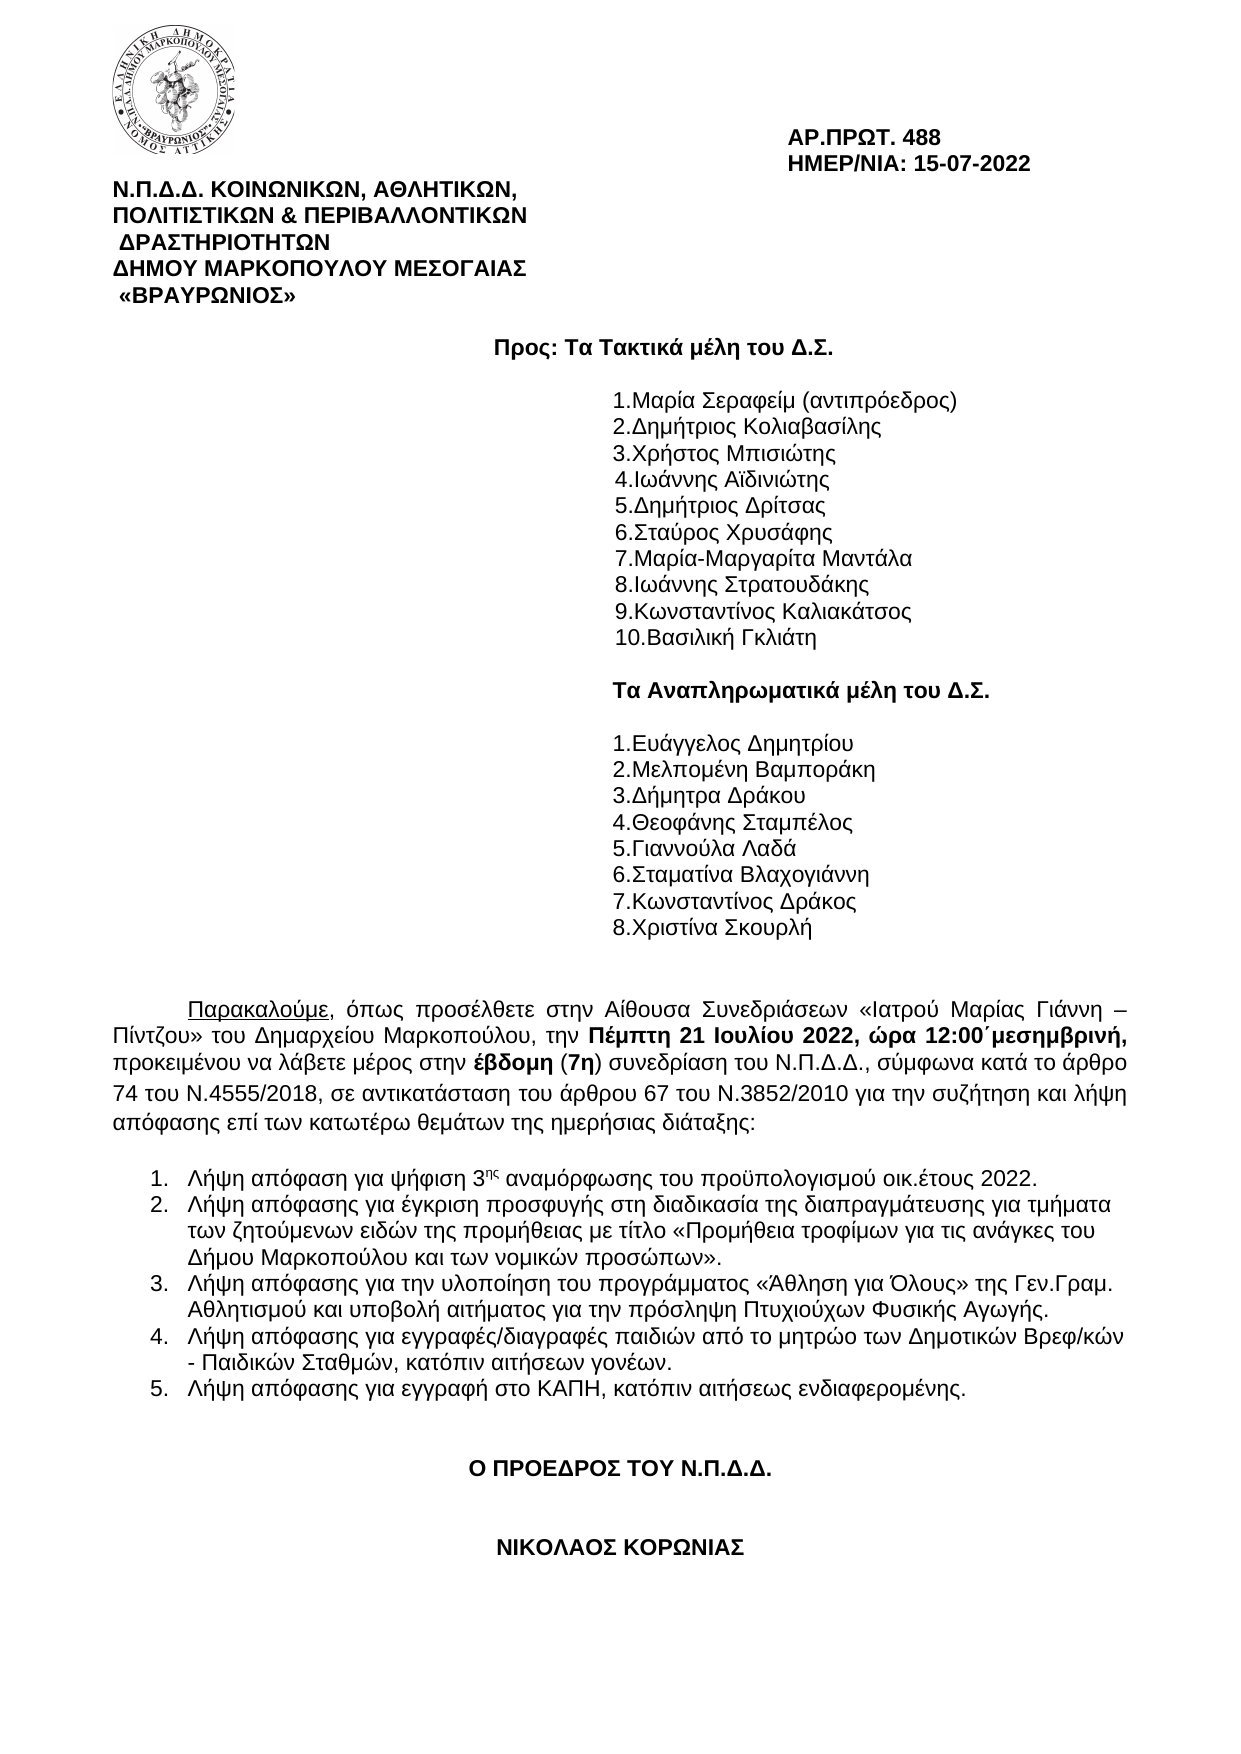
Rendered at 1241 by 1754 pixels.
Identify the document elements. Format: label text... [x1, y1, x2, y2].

text 2.Μελπομένη Βαμποράκη [612, 756, 1146, 782]
text ΠΟΛΙΤΙΣΤΙΚΩΝ & ΠΕΡΙΒΑΛΛΟΝΤΙΚΩN [112, 202, 1128, 229]
text 10.Βασιλική Γκλιάτη [393, 624, 1146, 651]
text 2.Δημήτριος Κολιαβασίλης [612, 413, 1146, 440]
text Προς: Τα Τακτικά μέλη του Δ.Σ. [487, 334, 1146, 361]
text 8.Χριστίνα Σκουρλή [612, 914, 1146, 940]
text 3.Χρήστος Μπισιώτης [612, 440, 1146, 466]
list Λήψη απόφαση για ψήφιση 3ης αναμόρφωσης του προϋπολογισμού οικ.έτους 2022. [150, 1164, 1128, 1191]
text 1.Μαρία Σεραφείμ (αντιπρόεδρος) [612, 387, 1146, 413]
text 4.Θεοφάνης Σταμπέλος [612, 809, 1146, 835]
text 6.Σταματίνα Βλαχογιάννη [612, 861, 1146, 888]
list Λήψη απόφασης για έγκριση προσφυγής στη διαδικασία της διαπραγμάτευσης για τμήματα των ζητούμενων ειδών της προμήθειας με τίτλο «Προμήθεια τροφίμων για τις ανάγκες του Δήμου Μαρκοπούλου και των νομικών προσώπων». [150, 1191, 1128, 1270]
text «ΒΡΑΥΡΩΝΙΟΣ» [112, 282, 1128, 308]
text ΔΡΑΣΤΗΡΙΟΤΗΤΩΝ [112, 229, 1128, 255]
list Λήψη απόφασης για εγγραφές/διαγραφές παιδιών από το μητρώο των Δημοτικών Βρεφ/κών - Παιδικών Σταθμών, κατόπιν αιτήσεων γονέων. [150, 1323, 1128, 1375]
text Παρακαλούμε, όπως προσέλθετε στην Αίθουσα Συνεδριάσεων «Ιατρού Μαρίας Γιάννη – Πίντζου» του Δημαρχείου Μαρκοπούλου, την Πέμπτη 21 Ιουλίου 2022, ώρα 12:00΄μεσημβρινή, προκειμένου να λάβετε μέρος στην έβδομη (7η) συνεδρίαση του Ν.Π.Δ.Δ., σύμφωνα κατά το άρθρο 74 του Ν.4555/2018, σε αντικατάσταση του άρθρου 67 του Ν.3852/2010 για την συζήτηση και λήψη απόφασης επί των κατωτέρω θεμάτων της ημερήσιας διάταξης: [112, 996, 1128, 1135]
text ΑΡ.ΠΡΩΤ. 488 [235, 123, 1128, 150]
text 5.Γιαννούλα Λαδά [612, 835, 1146, 861]
text Ν.Π.Δ.Δ. ΚΟΙΝΩΝΙΚΩΝ, ΑΘΛΗΤΙΚΩΝ, [112, 176, 1128, 202]
text 8.Ιωάννης Στρατουδάκης [393, 571, 1146, 598]
picture [112, 25, 235, 154]
text Ο ΠΡΟΕΔΡΟΣ ΤΟΥ Ν.Π.Δ.Δ. [112, 1454, 1128, 1481]
text 4.Ιωάννης Αϊδινιώτης [393, 466, 1146, 492]
text 7.Κωνσταντίνος Δράκος [612, 888, 1146, 914]
text 7.Μαρία-Μαργαρίτα Μαντάλα [393, 545, 1146, 571]
text ΝΙΚΟΛΑΟΣ ΚΟΡΩΝΙΑΣ [112, 1533, 1128, 1560]
text 9.Κωνσταντίνος Καλιακάτσος [393, 598, 1146, 624]
text 6.Σταύρος Χρυσάφης [393, 519, 1146, 545]
text 5.Δημήτριος Δρίτσας [393, 492, 1146, 519]
list Λήψη απόφασης για εγγραφή στο ΚΑΠΗ, κατόπιν αιτήσεως ενδιαφερομένης. [150, 1375, 1128, 1402]
text Τα Αναπληρωματικά μέλη του Δ.Σ. [612, 677, 1146, 703]
text 1.Ευάγγελος Δημητρίου [612, 729, 1146, 756]
text 3.Δήμητρα Δράκου [612, 782, 1146, 809]
list Λήψη απόφασης για την υλοποίηση του προγράμματος «Άθληση για Όλους» της Γεν.Γραμ. Αθλητισμού και υποβολή αιτήματος για την πρόσληψη Πτυχιούχων Φυσικής Αγωγής. [150, 1270, 1128, 1323]
text ΗΜΕΡ/ΝΙΑ: 15-07-2022 [112, 150, 1128, 176]
text ΔΗΜΟΥ ΜΑΡΚΟΠΟΥΛΟΥ ΜΕΣΟΓΑΙΑΣ [112, 255, 1128, 282]
